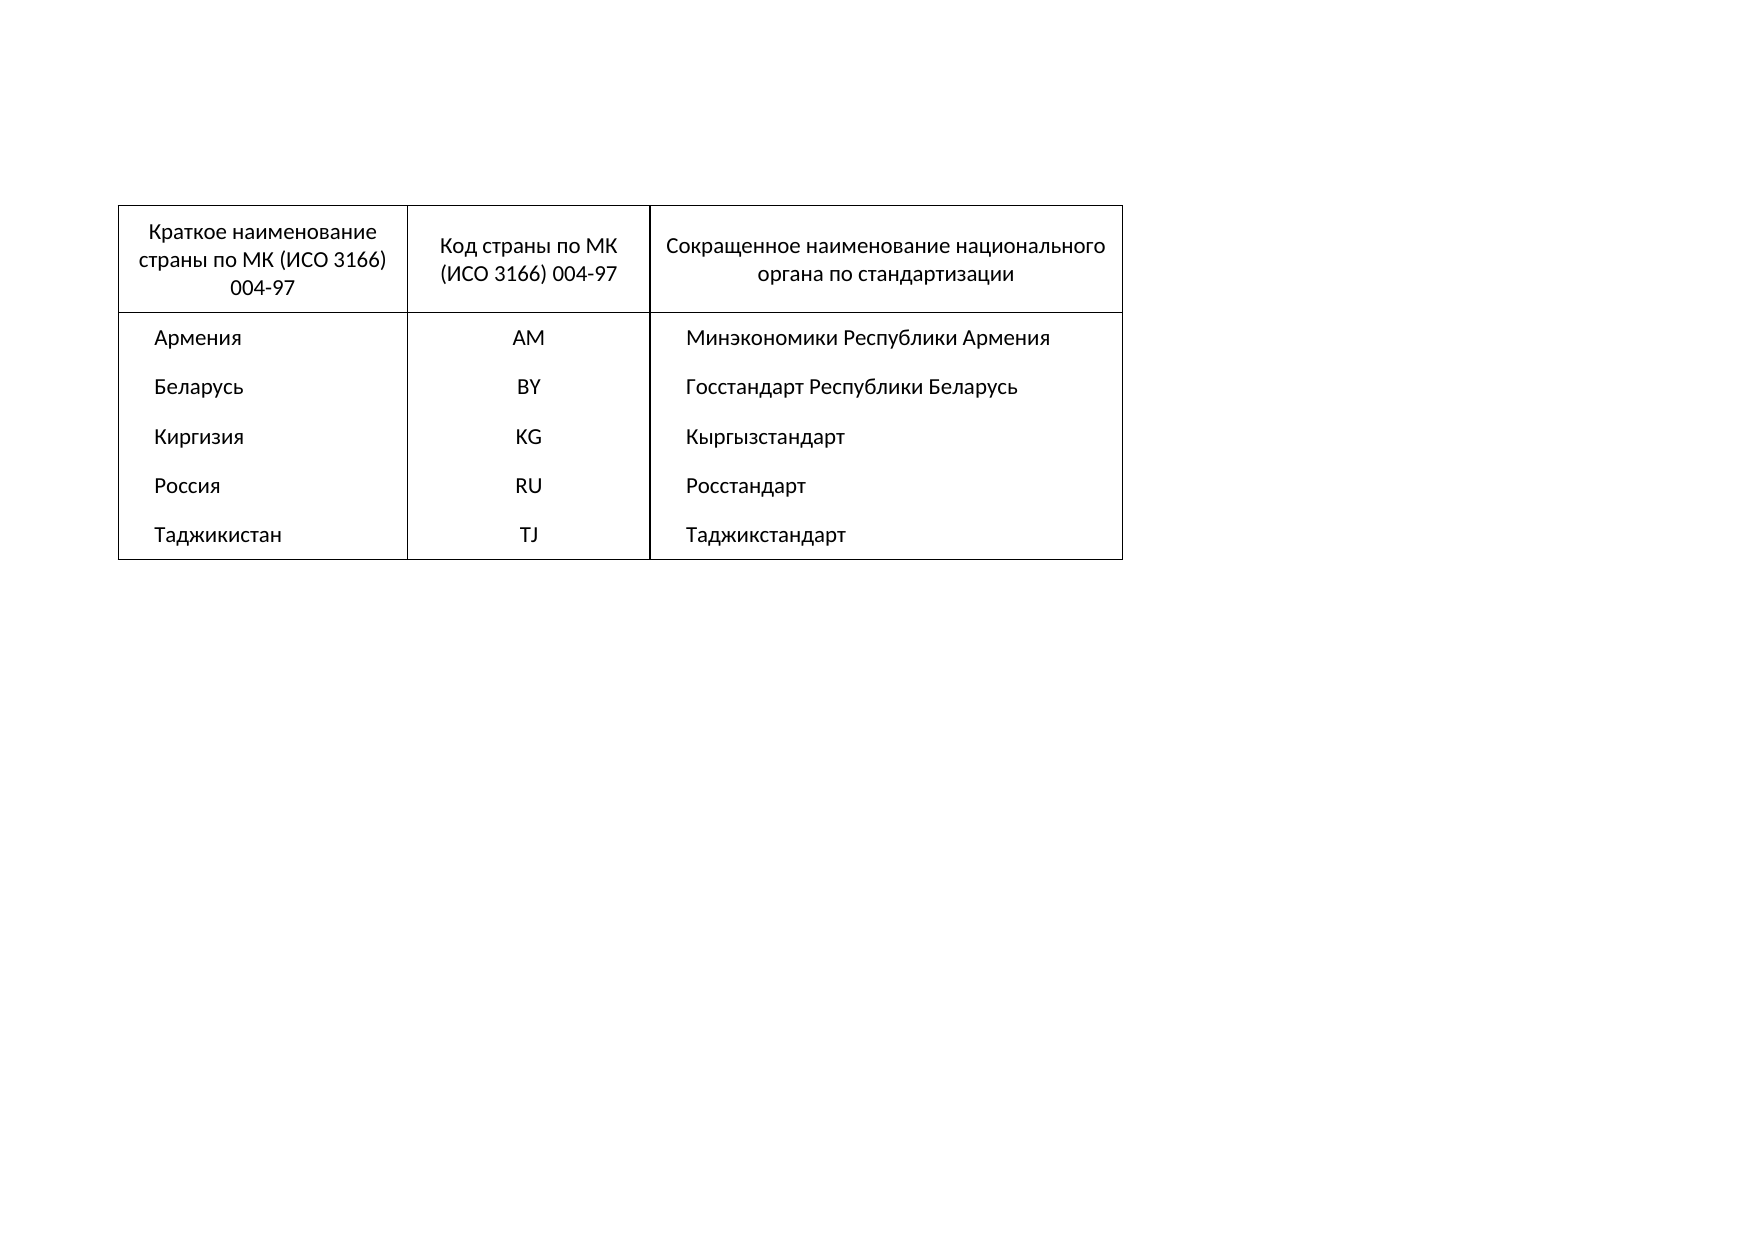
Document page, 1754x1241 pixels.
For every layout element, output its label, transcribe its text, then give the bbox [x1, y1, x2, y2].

table_cell Армения [119, 313, 407, 362]
table_header Краткое наименование страны по МК (ИСО 3166) 004-97 [119, 206, 407, 312]
table_cell Минэкономики Республики Армения [651, 313, 1122, 362]
table_cell Кыргызстандарт [651, 411, 1122, 460]
table_cell Госстандарт Республики Беларусь [651, 362, 1122, 411]
table_cell Беларусь [119, 362, 407, 411]
table_cell TJ [408, 510, 649, 559]
table_cell RU [408, 460, 649, 510]
table_cell Таджикстандарт [651, 510, 1122, 559]
table_cell Росстандарт [651, 460, 1122, 510]
table_cell Таджикистан [119, 510, 407, 559]
table_header Сокращенное наименование национального органа по стандартизации [651, 206, 1122, 312]
table_cell Россия [119, 460, 407, 510]
table_cell KG [408, 411, 649, 460]
table_header Код страны по МК (ИСО 3166) 004-97 [408, 206, 649, 312]
table_cell AM [408, 313, 649, 362]
table_cell BY [408, 362, 649, 411]
table_cell Киргизия [119, 411, 407, 460]
